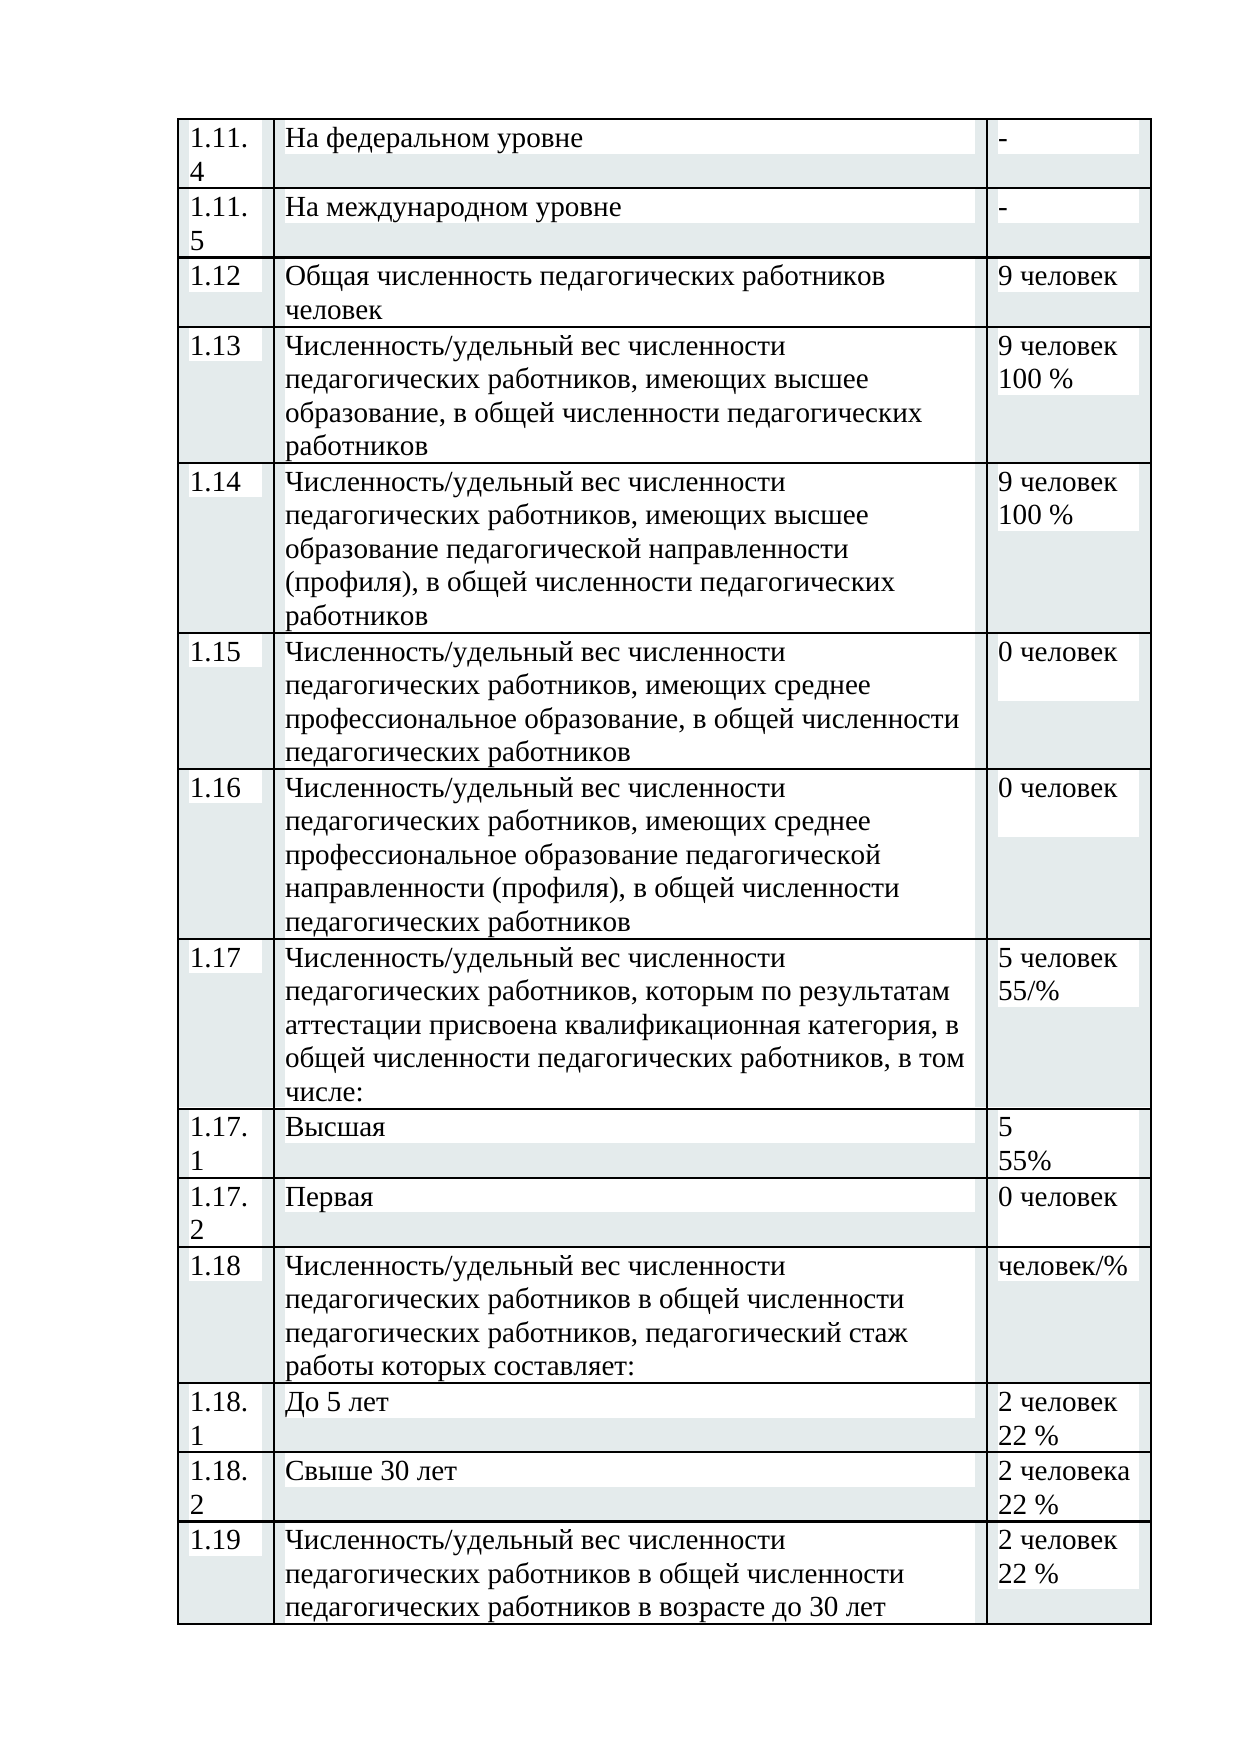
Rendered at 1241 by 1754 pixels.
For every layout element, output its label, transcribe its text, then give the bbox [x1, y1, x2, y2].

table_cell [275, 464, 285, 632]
table_cell 9 человек 100 % [988, 464, 1150, 632]
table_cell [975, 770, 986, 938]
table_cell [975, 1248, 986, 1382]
table_cell На международном уровне [275, 189, 986, 256]
table_cell Свыше 30 лет [275, 1453, 986, 1520]
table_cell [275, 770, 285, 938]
table_cell 1.15 [179, 634, 273, 768]
table_cell - [988, 189, 1150, 256]
table_cell 1.12 [179, 259, 273, 326]
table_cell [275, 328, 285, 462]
table_cell Высшая [275, 1110, 986, 1177]
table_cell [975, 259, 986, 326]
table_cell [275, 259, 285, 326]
table_cell 0 человек [988, 634, 1150, 768]
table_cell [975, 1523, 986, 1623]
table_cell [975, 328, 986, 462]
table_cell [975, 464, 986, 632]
table_cell 1.17 [179, 940, 273, 1107]
table_cell 9 человек [988, 259, 1150, 326]
table_cell 9 человек 100 % [988, 328, 1150, 462]
table_cell - [988, 120, 1150, 187]
table_cell До 5 лет [275, 1384, 986, 1451]
table_cell Первая [275, 1179, 986, 1246]
table_cell человек/% [988, 1248, 1150, 1382]
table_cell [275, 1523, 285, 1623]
table_cell 0 человек [988, 770, 1150, 938]
table_cell 2 человек 22 % [988, 1523, 1150, 1623]
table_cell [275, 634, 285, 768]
table_cell 1.14 [179, 464, 273, 632]
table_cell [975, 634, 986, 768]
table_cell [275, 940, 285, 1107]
table_cell 1.19 [179, 1523, 273, 1623]
table_cell На федеральном уровне [275, 120, 986, 187]
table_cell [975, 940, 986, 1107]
table_cell 1.13 [179, 328, 273, 462]
table_cell 1.16 [179, 770, 273, 938]
table_cell 1.18 [179, 1248, 273, 1382]
table_cell 5 человек 55/% [988, 940, 1150, 1107]
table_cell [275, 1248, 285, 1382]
